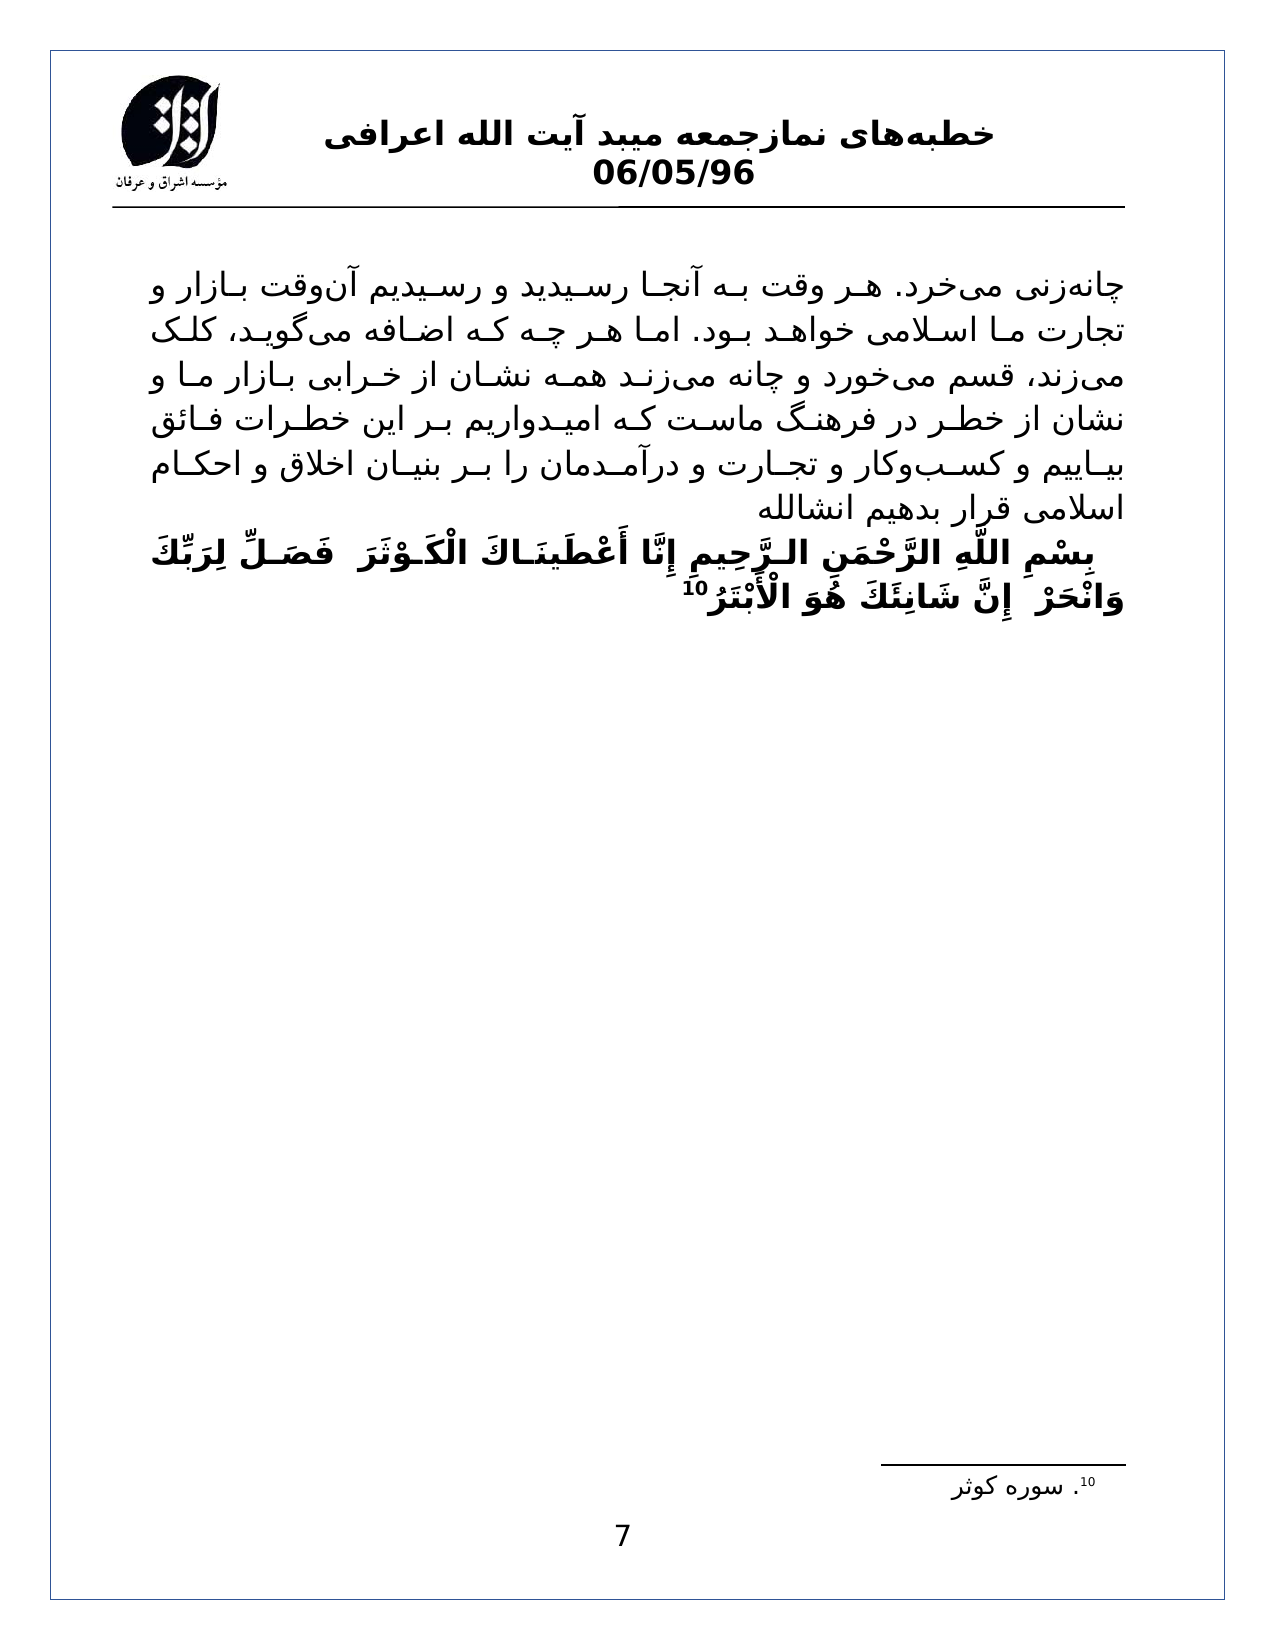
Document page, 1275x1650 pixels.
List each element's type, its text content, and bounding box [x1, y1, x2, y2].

text بِسْمِ اللَّهِ الرَّحْمَنِ الرَّحِيمِ إِنَّا أَعْطَينَاكَ الْكَوْثَرَ فَصَلِّ لِرَبِّكَ وَانْحَرْ إِنَّ شَانِئَكَ هُوَ الْأَبْتَرُ [150, 533, 1125, 617]
text روح قصه این است که در بازار اسلامی درآمدزایی باید بر اساس صداقت و سماحت و رعایت حقوق مردم باشد. اما الآن طوری شده است که کسی باور نمی‌کند. گاهی قیمتش را تا ده برابر اضافه می‌گوید و با چانه‌زنی قیمتش را پایین می‌آورند. این بازار اسلامی نیست. بازار اسلامی آن است که قیمت درست گفته می‌شود و خریدار هم بدون چانه‌زنی می‌خرد. هر وقت به آنجا رسیدید و رسیدیم آن‌وقت بازار و تجارت ما اسلامی خواهد بود. اما هر چه که اضافه می‌گوید، کلک می‌زند، قسم می‌خورد و چانه می‌زند همه نشان از خرابی بازار ما و نشان از خطر در فرهنگ ماست که امیدواریم بر این خطرات فائق بیاییم و کسب‌وکار و تجارت و درآمدمان را بر بنیان اخلاق و احکام اسلامی قرار بدهیم انشالله [150, 266, 1125, 528]
picture [112, 75, 228, 192]
